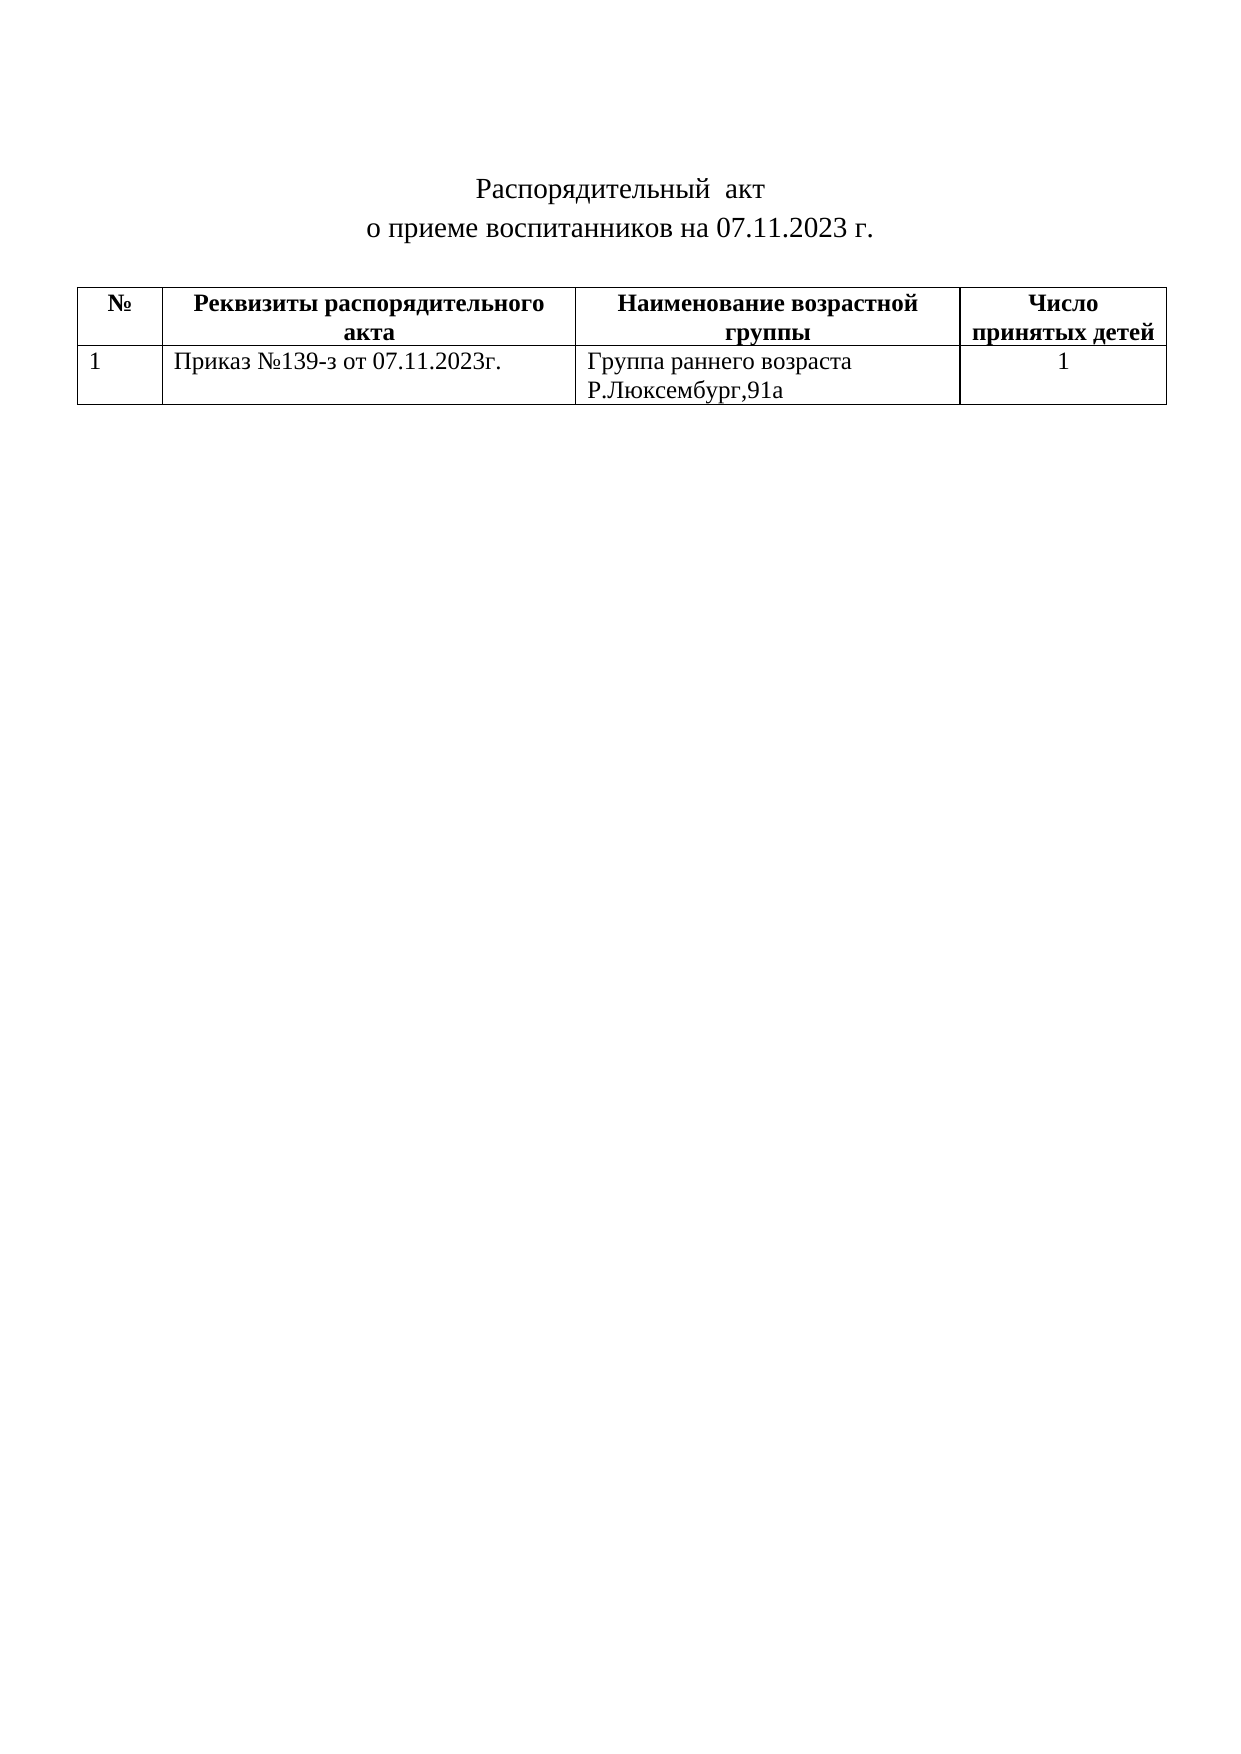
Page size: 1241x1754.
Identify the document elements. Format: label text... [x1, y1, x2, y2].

text Распорядительный акт [89, 171, 1152, 205]
table_cell 1 [961, 346, 1166, 404]
table_header Число принятых детей [961, 288, 1166, 345]
text о приеме воспитанников на 07.11.2023 г. [89, 210, 1152, 243]
table_header Реквизиты распорядительного акта [163, 288, 575, 345]
table_cell 1 [78, 346, 162, 404]
table_header № [78, 288, 162, 345]
table_cell Приказ №139-з от 07.11.2023г. [163, 346, 575, 404]
table_cell Группа раннего возраста Р.Люксембург,91а [576, 346, 959, 404]
table_header Наименование возрастной группы [576, 288, 959, 345]
